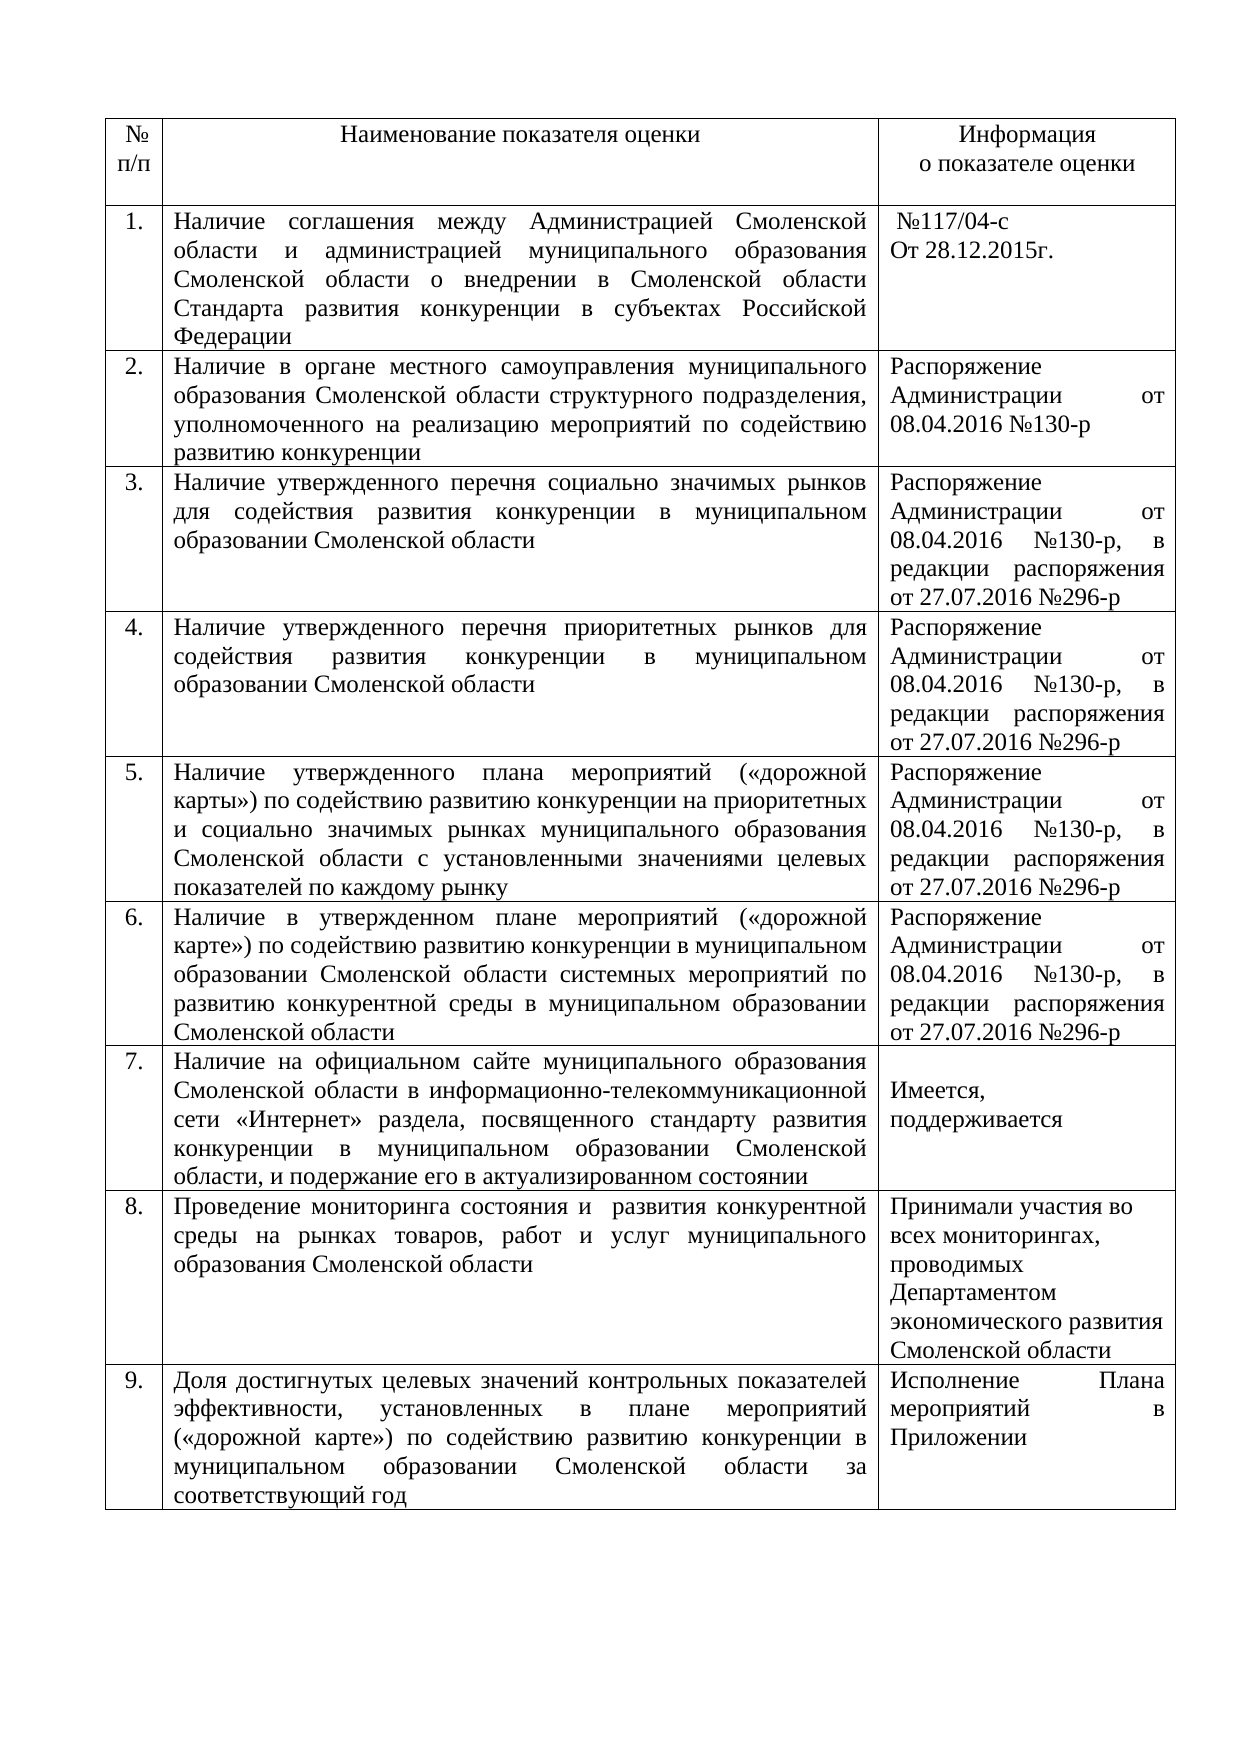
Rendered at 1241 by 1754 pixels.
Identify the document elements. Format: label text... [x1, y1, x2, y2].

table_cell Проведение мониторинга состояния и развития конкурентной среды на рынках товаров, работ и услуг муниципального образования Смоленской области [163, 1191, 878, 1364]
table_cell Наличие в органе местного самоуправления муниципального образования Смоленской области структурного подразделения, уполномоченного на реализацию мероприятий по содействию развитию конкуренции [163, 351, 878, 466]
table_cell Имеется, поддерживается [879, 1046, 1175, 1190]
table_cell 4. [106, 612, 162, 756]
table_cell Наличие утвержденного плана мероприятий («дорожной карты») по содействию развитию конкуренции на приоритетных и социально значимых рынках муниципального образования Смоленской области с установленными значениями целевых показателей по каждому рынку [163, 757, 878, 901]
table_cell Распоряжение Администрации от 08.04.2016 №130-р, в редакции распоряжения от 27.07.2016 №296-р [879, 902, 1175, 1045]
table_cell Наличие утвержденного перечня социально значимых рынков для содействия развития конкуренции в муниципальном образовании Смоленской области [163, 467, 878, 611]
table_cell №117/04-с От 28.12.2015г. [879, 206, 1175, 350]
table_header № п/п [106, 119, 162, 205]
table_cell Принимали участия во всех мониторингах, проводимых Департаментом экономического развития Смоленской области [879, 1191, 1175, 1364]
table_cell 8. [106, 1191, 162, 1364]
table_header Информация о показателе оценки [879, 119, 1175, 205]
table_cell Распоряжение Администрации от 08.04.2016 №130-р [879, 351, 1175, 466]
table_cell Доля достигнутых целевых значений контрольных показателей эффективности, установленных в плане мероприятий («дорожной карте») по содействию развитию конкуренции в муниципальном образовании Смоленской области за соответствующий год [163, 1365, 878, 1508]
table_cell 1. [106, 206, 162, 350]
table_cell Наличие на официальном сайте муниципального образования Смоленской области в информационно-телекоммуникационной сети «Интернет» раздела, посвященного стандарту развития конкуренции в муниципальном образовании Смоленской области, и подержание его в актуализированном состоянии [163, 1046, 878, 1190]
table_cell 2. [106, 351, 162, 466]
table_cell 5. [106, 757, 162, 901]
table_cell Наличие в утвержденном плане мероприятий («дорожной карте») по содействию развитию конкуренции в муниципальном образовании Смоленской области системных мероприятий по развитию конкурентной среды в муниципальном образовании Смоленской области [163, 902, 878, 1045]
table_cell Исполнение Плана мероприятий в Приложении [879, 1365, 1175, 1508]
table_cell 7. [106, 1046, 162, 1190]
table_cell Распоряжение Администрации от 08.04.2016 №130-р, в редакции распоряжения от 27.07.2016 №296-р [879, 612, 1175, 756]
table_cell 6. [106, 902, 162, 1045]
table_cell 9. [106, 1365, 162, 1508]
table_cell Распоряжение Администрации от 08.04.2016 №130-р, в редакции распоряжения от 27.07.2016 №296-р [879, 757, 1175, 901]
table_cell Наличие соглашения между Администрацией Смоленской области и администрацией муниципального образования Смоленской области о внедрении в Смоленской области Стандарта развития конкуренции в субъектах Российской Федерации [163, 206, 878, 350]
table_cell Распоряжение Администрации от 08.04.2016 №130-р, в редакции распоряжения от 27.07.2016 №296-р [879, 467, 1175, 611]
table_header Наименование показателя оценки [163, 119, 878, 205]
table_cell 3. [106, 467, 162, 611]
table_cell Наличие утвержденного перечня приоритетных рынков для содействия развития конкуренции в муниципальном образовании Смоленской области [163, 612, 878, 756]
